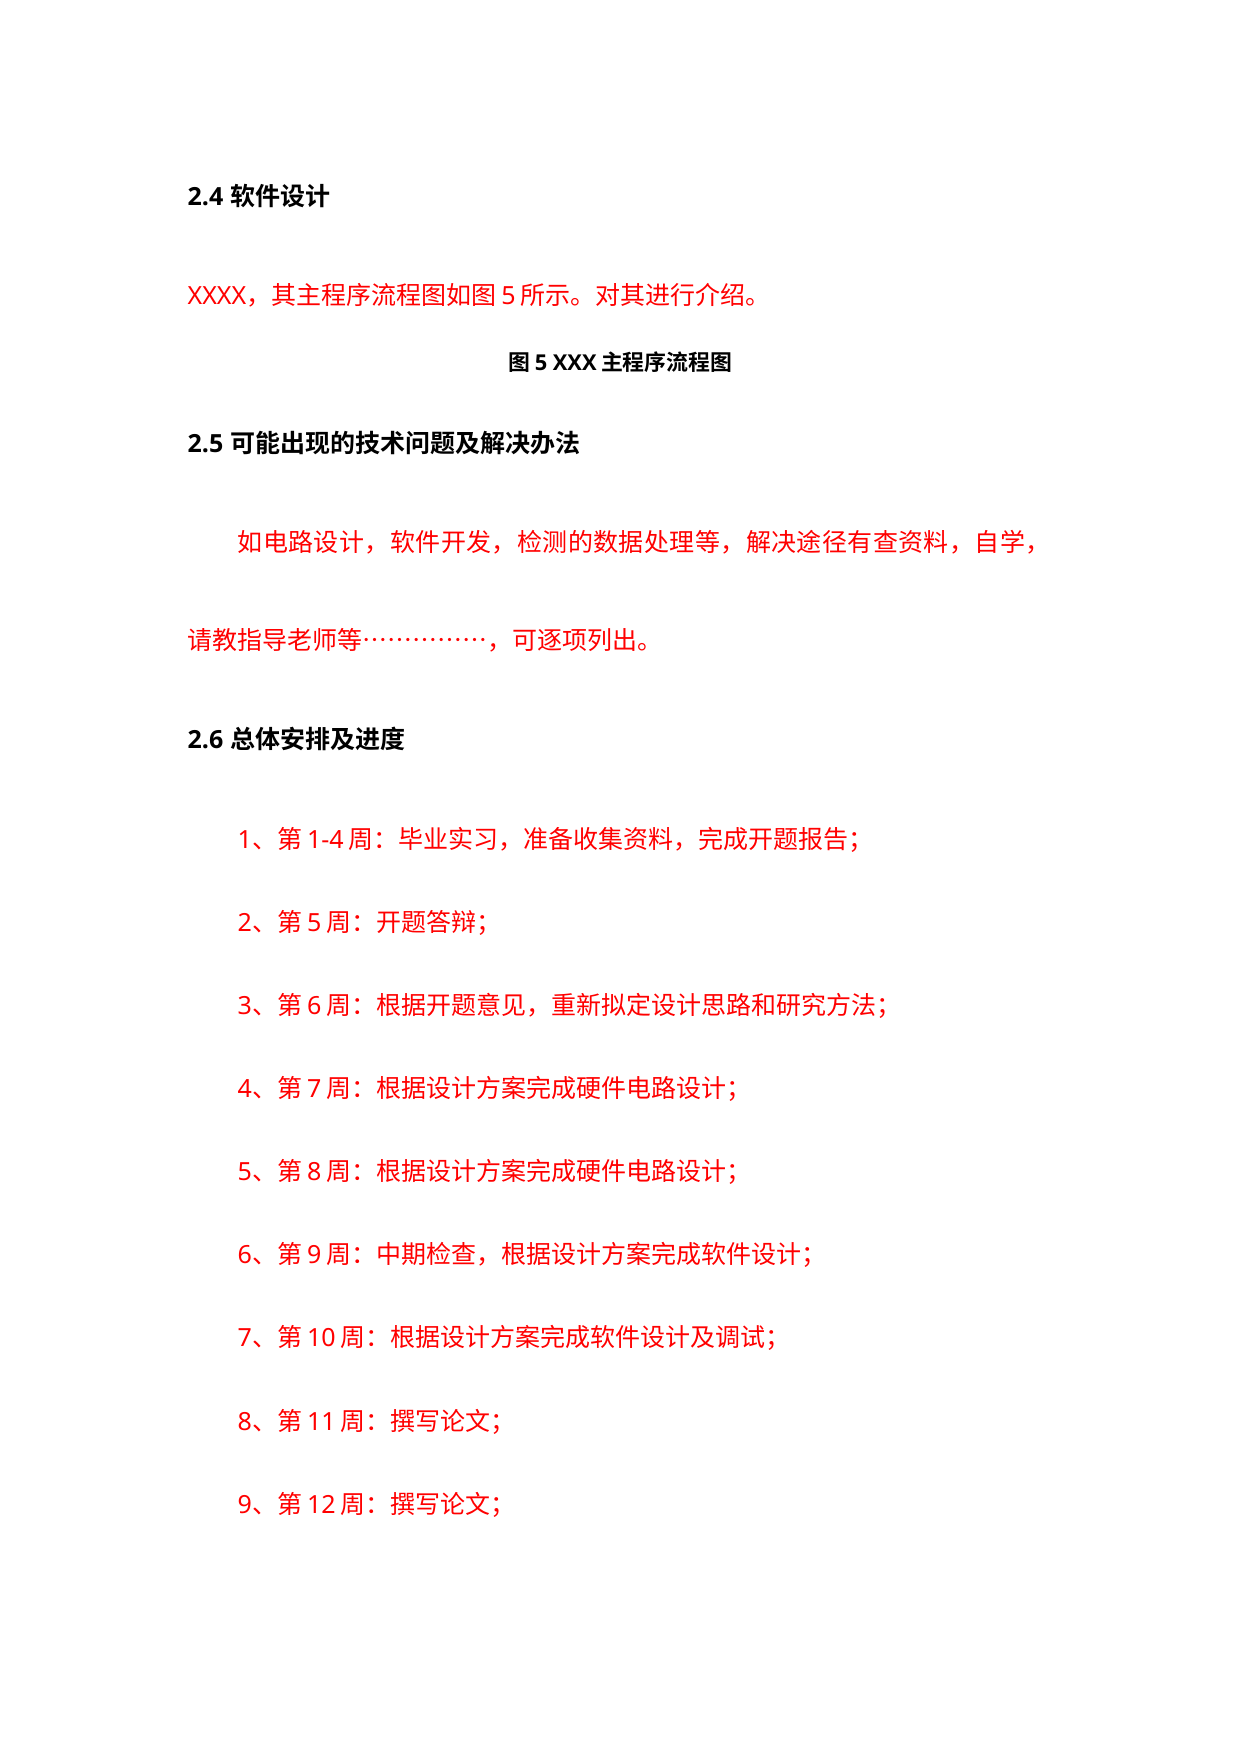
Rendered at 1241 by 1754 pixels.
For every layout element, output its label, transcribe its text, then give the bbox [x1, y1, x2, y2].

text 如电路设计，软件开发，检测的数据处理等，解决途径有查资料，自学，请教指导老师等……………，可逐项列出。 [187, 508, 1053, 671]
text 7、第10周：根据设计方案完成软件设计及调试； [187, 1303, 1053, 1368]
text 6、第9周：中期检查，根据设计方案完成软件设计； [187, 1220, 1053, 1285]
text 2.4 软件设计 [187, 162, 1053, 227]
text 9、第12周：撰写论文； [187, 1470, 1053, 1535]
text 2、第5周：开题答辩； [187, 888, 1053, 953]
text XXXX，其主程序流程图如图5所示。对其进行介绍。 [187, 261, 1053, 326]
text 2.5 可能出现的技术问题及解决办法 [187, 409, 1053, 474]
text 1、第1-4周：毕业实习，准备收集资料，完成开题报告； [187, 805, 1053, 870]
text 图5 XXX主程序流程图 [187, 344, 1053, 377]
text 5、第8周：根据设计方案完成硬件电路设计； [187, 1137, 1053, 1202]
text 4、第7周：根据设计方案完成硬件电路设计； [187, 1054, 1053, 1119]
text 2.6 总体安排及进度 [187, 705, 1053, 770]
text 3、第6周：根据开题意见，重新拟定设计思路和研究方法； [187, 971, 1053, 1036]
text 8、第11周：撰写论文； [187, 1387, 1053, 1452]
